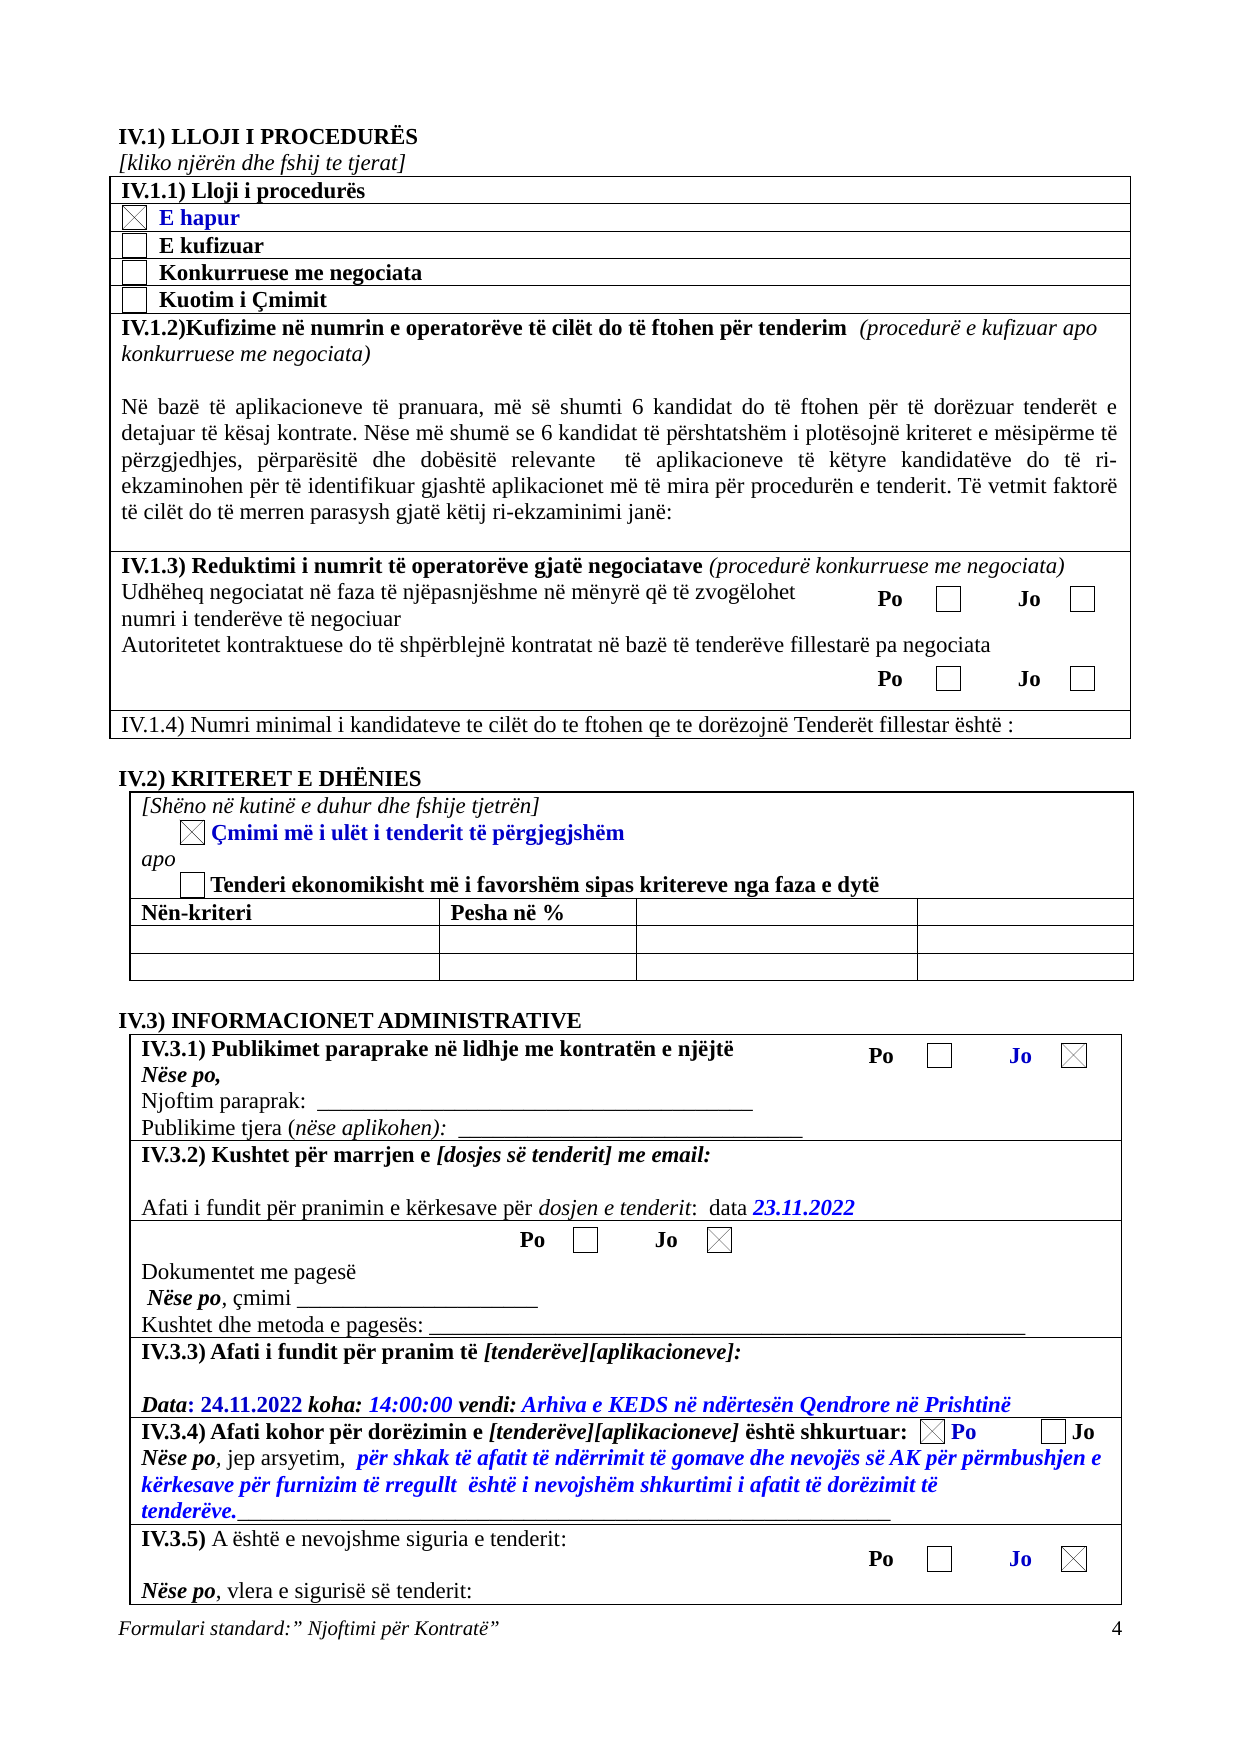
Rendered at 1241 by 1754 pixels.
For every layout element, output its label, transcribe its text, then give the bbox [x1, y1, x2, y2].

table_cell E hapur [111, 204, 1130, 231]
text IV.2) KRITERET E DHËNIES [118, 765, 1122, 791]
table_cell [440, 926, 636, 953]
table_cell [131, 1525, 1121, 1604]
table_cell [637, 899, 917, 925]
table_cell Dokumentet me pagesë Nëse po, çmimi _____________________ Kushtet dhe metoda e pagesës: ____________________________________________________ [131, 1221, 1121, 1337]
table_cell IV.3.4) Afati kohor për dorëzimin e [tenderëve][aplikacioneve] është shkurtuar: Po Jo Nëse po, jep arsyetim, për shkak të afatit të ndërrimit të gomave dhe nevojës së AK për përmbushjen e kërkesave për furnizim të rregullt është i nevojshëm shkurtimi i afatit të dorëzimit të tenderëve._________________________________________________________ [131, 1418, 1121, 1523]
table_cell [440, 954, 636, 980]
text [kliko njërën dhe fshij te tjerat] [118, 149, 1122, 176]
table_cell IV.1.2)Kufizime në numrin e operatorëve të cilët do të ftohen për tenderim (procedurë e kufizuar apo konkurruese me negociata) Në bazë të aplikacioneve të pranuara, më së shumti 6 kandidat do të ftohen për të dorëzuar tenderët e detajuar të kësaj kontrate. Nëse më shumë se 6 kandidat të përshtatshëm i plotësojnë kriteret e mësipërme të përzgjedhjes, përparësitë dhe dobësitë relevante të aplikacioneve të këtyre kandidatëve do të ri-ekzaminohen për të identifikuar gjashtë aplikacionet më të mira për procedurën e tenderit. Të vetmit faktorë të cilët do të merren parasysh gjatë këtij ri-ekzaminimi janë: [111, 314, 1130, 551]
table_cell IV.3.3) Afati i fundit për pranim të [tenderëve][aplikacioneve]: Data: 24.11.2022 koha: 14:00:00 vendi: Arhiva e KEDS në ndërtesën Qendrore në Prishtinë [131, 1338, 1121, 1417]
table_cell [131, 954, 439, 980]
table_cell IV.1.4) Numri minimal i kandidateve te cilët do te ftohen qe te dorëzojnë Tenderët fillestar është : [111, 711, 1130, 738]
table_header IV.3.1) Publikimet paraprake në lidhje me kontratën e njëjtë Nëse po, Njoftim paraprak: ______________________________________ Publikime tjera (nëse aplikohen): ______________________________ [131, 1035, 1121, 1140]
table_header IV.1.1) Lloji i procedurës [111, 177, 1130, 203]
table_cell [918, 926, 1133, 953]
table_cell IV.3.2) Kushtet për marrjen e [dosjes së tenderit] me email: Afati i fundit për pranimin e kërkesave për dosjen e tenderit: data 23.11.2022 [131, 1141, 1121, 1220]
table_cell E kufizuar [111, 232, 1130, 258]
table_cell Konkurruese me negociata [111, 259, 1130, 285]
table_cell [918, 899, 1133, 925]
table_cell [131, 926, 439, 953]
table_cell [637, 954, 917, 980]
table_cell Kuotim i Çmimit [111, 286, 1130, 313]
table_cell Nën-kriteri [131, 899, 439, 925]
text IV.1) LLOJI I PROCEDURËS [118, 123, 1122, 149]
table_header [Shëno në kutinë e duhur dhe fshije tjetrën] Çmimi më i ulët i tenderit të përgjegjshëm apo Tenderi ekonomikisht më i favorshëm sipas kritereve nga faza e dytë [131, 793, 1133, 898]
table_cell Pesha në % [440, 899, 636, 925]
table_cell [918, 954, 1133, 980]
text IV.3) INFORMACIONET ADMINISTRATIVE [118, 1007, 1122, 1034]
table_cell [637, 926, 917, 953]
table_cell IV.1.3) Reduktimi i numrit të operatorëve gjatë negociatave (procedurë konkurruese me negociata) Udhëheq negociatat në faza të njëpasnjëshme në mënyrë që të zvogëlohet numri i tenderëve të negociuar Autoritetet kontraktuese do të shpërblejnë kontratat në bazë të tenderëve fillestarë pa negociata [111, 552, 1130, 710]
